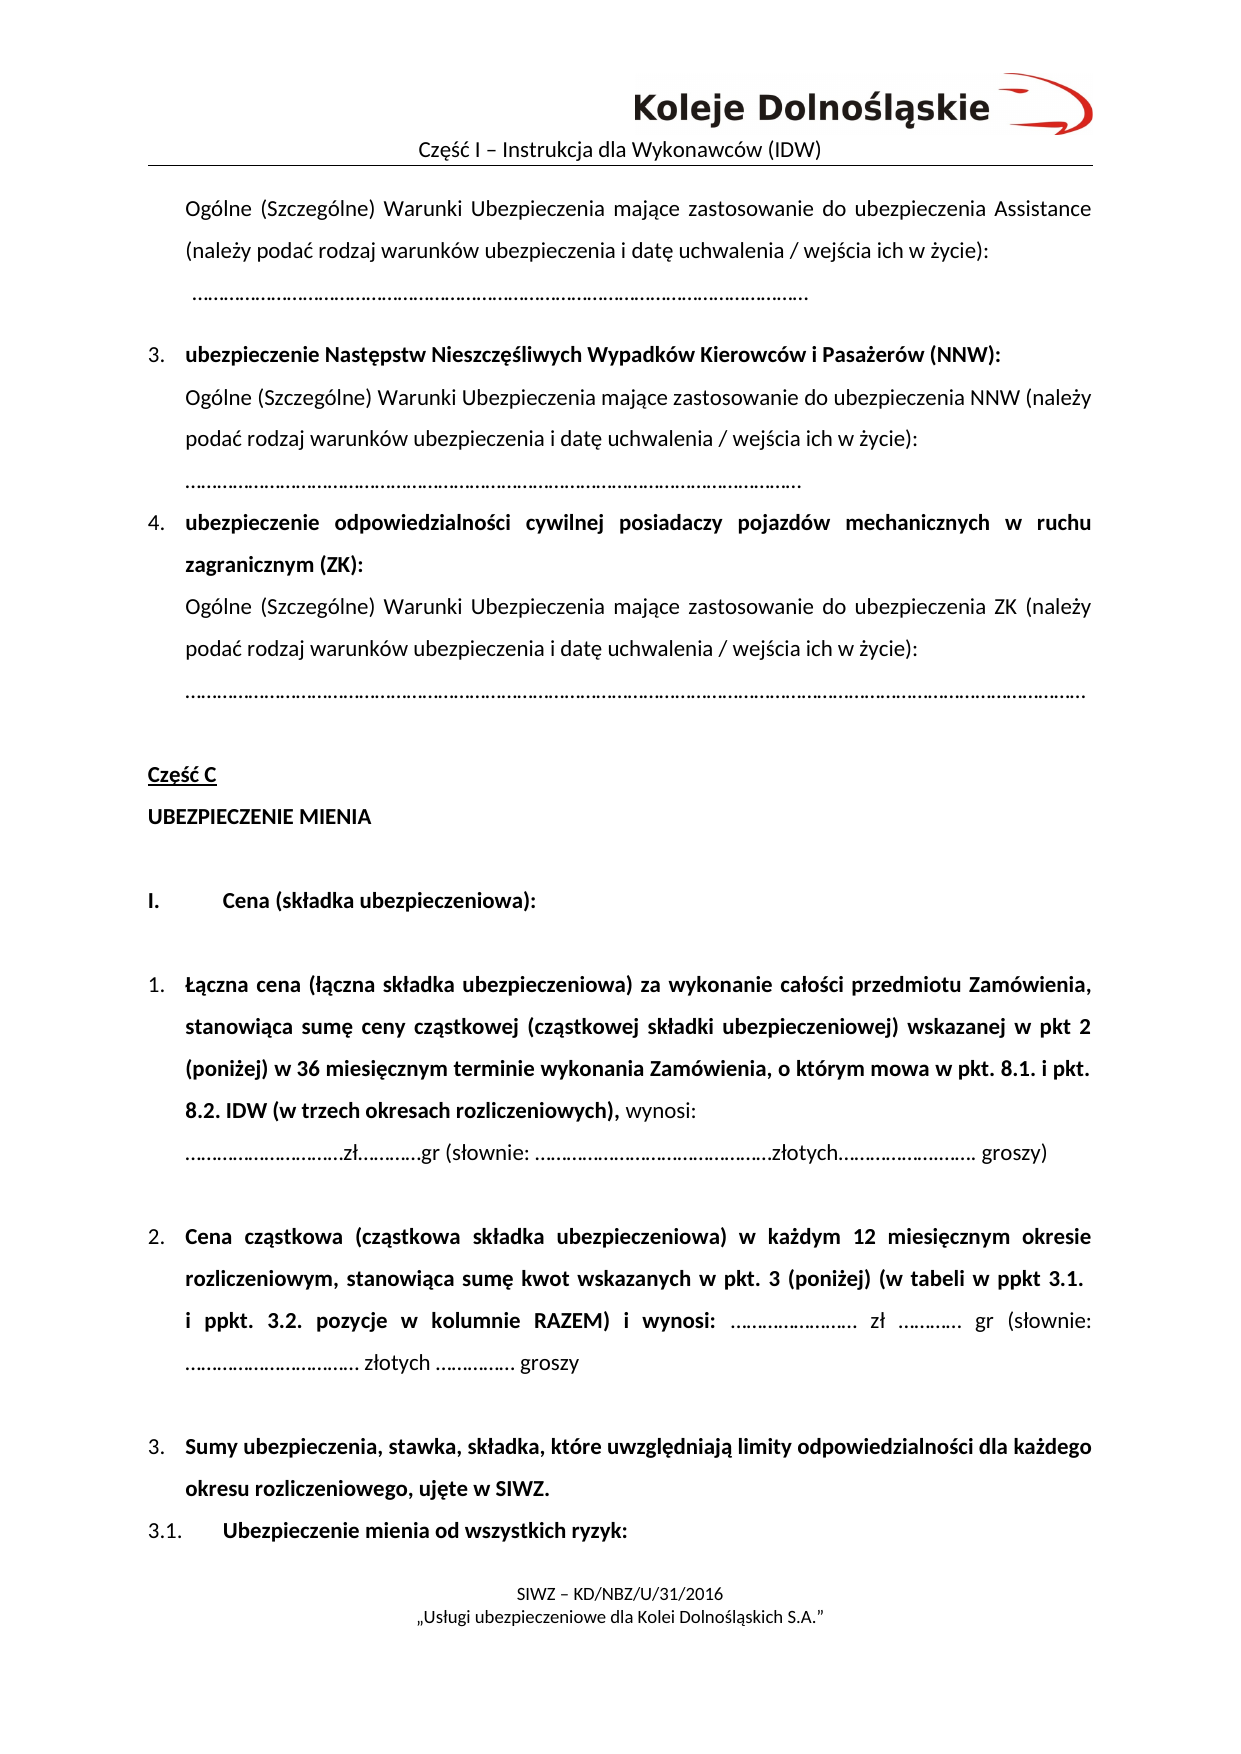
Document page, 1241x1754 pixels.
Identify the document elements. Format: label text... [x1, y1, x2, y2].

text …………………………zł…………gr (słownie: ………………………………………złotych……………….……. groszy) [185, 1138, 1093, 1166]
text ……………………………………………………………………………………………………… [185, 278, 1093, 306]
text UBEZPIECZENIE MIENIA [148, 802, 1093, 830]
text ……………………………………………………………………………………………………………………………………………………… [185, 676, 1093, 704]
list Ubezpieczenie mienia od wszystkich ryzyk: [148, 1516, 1093, 1544]
text ……………………………………………………………………………………………………… [185, 467, 1093, 494]
list ubezpieczenie Następstw Nieszczęśliwych Wypadków Kierowców i Pasażerów (NNW): [148, 341, 1093, 369]
text Część C [148, 760, 1093, 788]
text Ogólne (Szczególne) Warunki Ubezpieczenia mające zastosowanie do ubezpieczenia Assistance (należy podać rodzaj warunków ubezpieczenia i datę uchwalenia / wejścia ich w życie): [185, 194, 1093, 264]
list Łączna cena (łączna składka ubezpieczeniowa) za wykonanie całości przedmiotu Zamówienia, stanowiąca sumę ceny cząstkowej (cząstkowej składki ubezpieczeniowej) wskazanej w pkt 2 (poniżej) w 36 miesięcznym terminie wykonania Zamówienia, o którym mowa w pkt. 8.1. i pkt. 8.2. IDW (w trzech okresach rozliczeniowych), wynosi: [148, 970, 1093, 1124]
list ubezpieczenie odpowiedzialności cywilnej posiadaczy pojazdów mechanicznych w ruchu zagranicznym (ZK): [148, 508, 1093, 578]
text Ogólne (Szczególne) Warunki Ubezpieczenia mające zastosowanie do ubezpieczenia NNW (należy podać rodzaj warunków ubezpieczenia i datę uchwalenia / wejścia ich w życie): [185, 383, 1093, 453]
list Sumy ubezpieczenia, stawka, składka, które uwzględniają limity odpowiedzialności dla każdego okresu rozliczeniowego, ujęte w SIWZ. [148, 1432, 1093, 1502]
text Ogólne (Szczególne) Warunki Ubezpieczenia mające zastosowanie do ubezpieczenia ZK (należy podać rodzaj warunków ubezpieczenia i datę uchwalenia / wejścia ich w życie): [185, 592, 1093, 662]
list Cena (składka ubezpieczeniowa): [148, 886, 1093, 914]
list Cena cząstkowa (cząstkowa składka ubezpieczeniowa) w każdym 12 miesięcznym okresie rozliczeniowym, stanowiąca sumę kwot wskazanych w pkt. 3 (poniżej) (w tabeli w ppkt 3.1. i ppkt. 3.2. pozycje w kolumnie RAZEM) i wynosi: …………………… zł ………… gr (słownie: …………………………… złotych …………… groszy [148, 1222, 1093, 1376]
picture [635, 73, 1093, 135]
